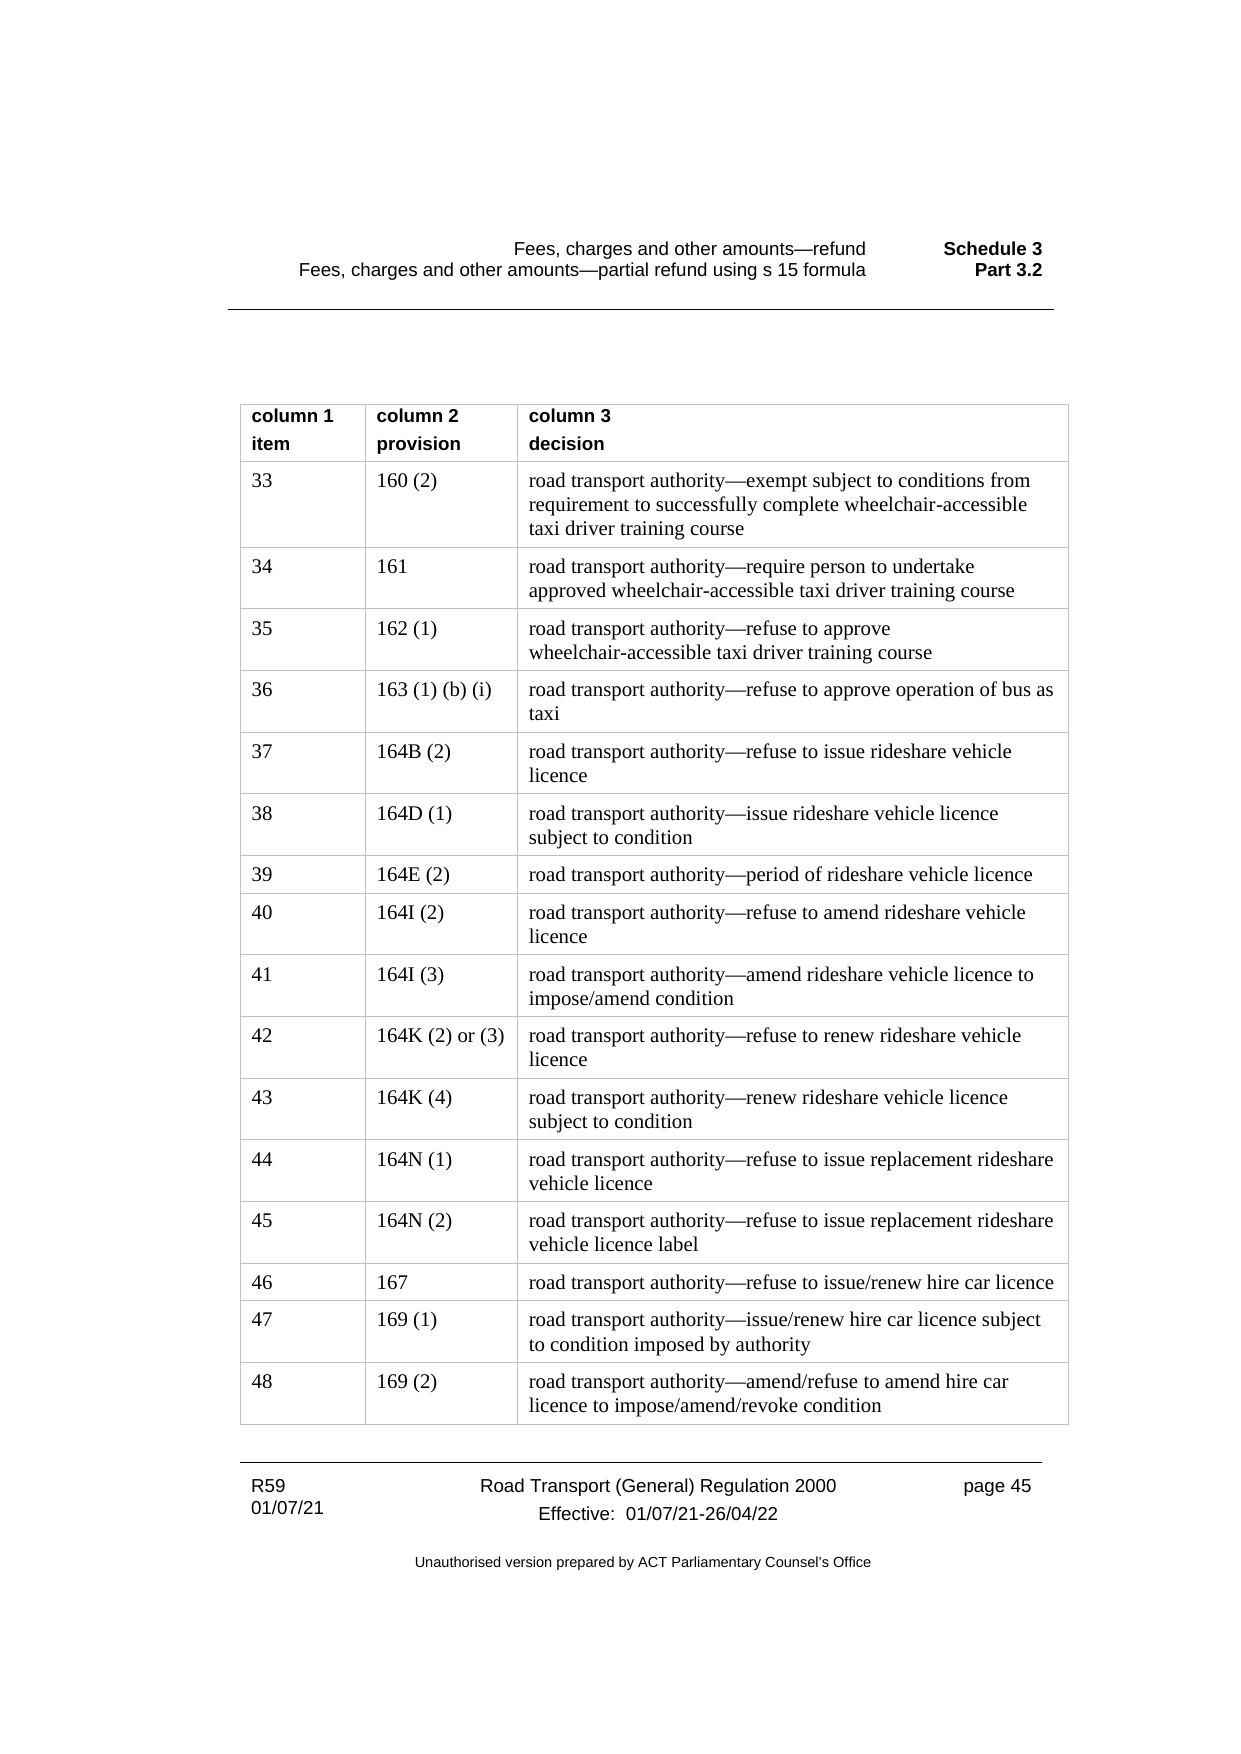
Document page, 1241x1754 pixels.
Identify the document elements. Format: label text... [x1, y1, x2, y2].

table_cell 164I (3) [366, 955, 517, 1016]
table_cell 39 [241, 856, 365, 892]
table_cell road transport authority—refuse to amend rideshare vehicle licence [518, 894, 1068, 954]
table_cell 42 [241, 1017, 365, 1077]
table_cell 35 [241, 609, 365, 670]
table_cell 45 [241, 1202, 365, 1262]
table_cell road transport authority—amend rideshare vehicle licence to impose/amend condition [518, 955, 1068, 1016]
table_cell 164I (2) [366, 894, 517, 954]
table_cell road transport authority—require person to undertake approved wheelchair-accessible taxi driver training course [518, 548, 1068, 608]
table_cell 169 (2) [366, 1363, 517, 1423]
table_cell road transport authority—renew rideshare vehicle licence subject to condition [518, 1079, 1068, 1139]
table_cell 44 [241, 1140, 365, 1201]
table_header column 3 decision [518, 405, 1068, 461]
table_cell 48 [241, 1363, 365, 1423]
table_cell 161 [366, 548, 517, 608]
table_cell 43 [241, 1079, 365, 1139]
table_cell road transport authority—refuse to approve operation of bus as taxi [518, 671, 1068, 732]
table_cell road transport authority—amend/refuse to amend hire car licence to impose/amend/revoke condition [518, 1363, 1068, 1423]
table_header column 2 provision [366, 405, 517, 461]
table_header column 1 item [241, 405, 365, 461]
table_cell 33 [241, 462, 365, 547]
table_cell 164N (1) [366, 1140, 517, 1201]
table_cell road transport authority—issue/renew hire car licence subject to condition imposed by authority [518, 1301, 1068, 1362]
table_cell 164D (1) [366, 794, 517, 855]
table_cell 163 (1) (b) (i) [366, 671, 517, 732]
table_cell 164E (2) [366, 856, 517, 892]
table_cell road transport authority—exempt subject to conditions from requirement to successfully complete wheelchair-accessible taxi driver training course [518, 462, 1068, 547]
table_cell 38 [241, 794, 365, 855]
table_cell 37 [241, 733, 365, 793]
table_cell road transport authority—refuse to issue rideshare vehicle licence [518, 733, 1068, 793]
table_cell 164B (2) [366, 733, 517, 793]
table_cell 164K (2) or (3) [366, 1017, 517, 1077]
table_cell 162 (1) [366, 609, 517, 670]
table_cell 164N (2) [366, 1202, 517, 1262]
table_cell 167 [366, 1264, 517, 1300]
table_cell road transport authority—refuse to approve wheelchair-accessible taxi driver training course [518, 609, 1068, 670]
table_cell road transport authority—period of rideshare vehicle licence [518, 856, 1068, 892]
table_cell road transport authority—refuse to issue replacement rideshare vehicle licence label [518, 1202, 1068, 1262]
table_cell 41 [241, 955, 365, 1016]
table_cell 36 [241, 671, 365, 732]
table_cell road transport authority—refuse to renew rideshare vehicle licence [518, 1017, 1068, 1077]
table_cell 34 [241, 548, 365, 608]
table_cell 40 [241, 894, 365, 954]
table_cell 169 (1) [366, 1301, 517, 1362]
table_cell road transport authority—refuse to issue replacement rideshare vehicle licence [518, 1140, 1068, 1201]
table_cell 47 [241, 1301, 365, 1362]
table_cell road transport authority—refuse to issue/renew hire car licence [518, 1264, 1068, 1300]
table_cell 164K (4) [366, 1079, 517, 1139]
table_cell 46 [241, 1264, 365, 1300]
table_cell 160 (2) [366, 462, 517, 547]
table_cell road transport authority—issue rideshare vehicle licence subject to condition [518, 794, 1068, 855]
